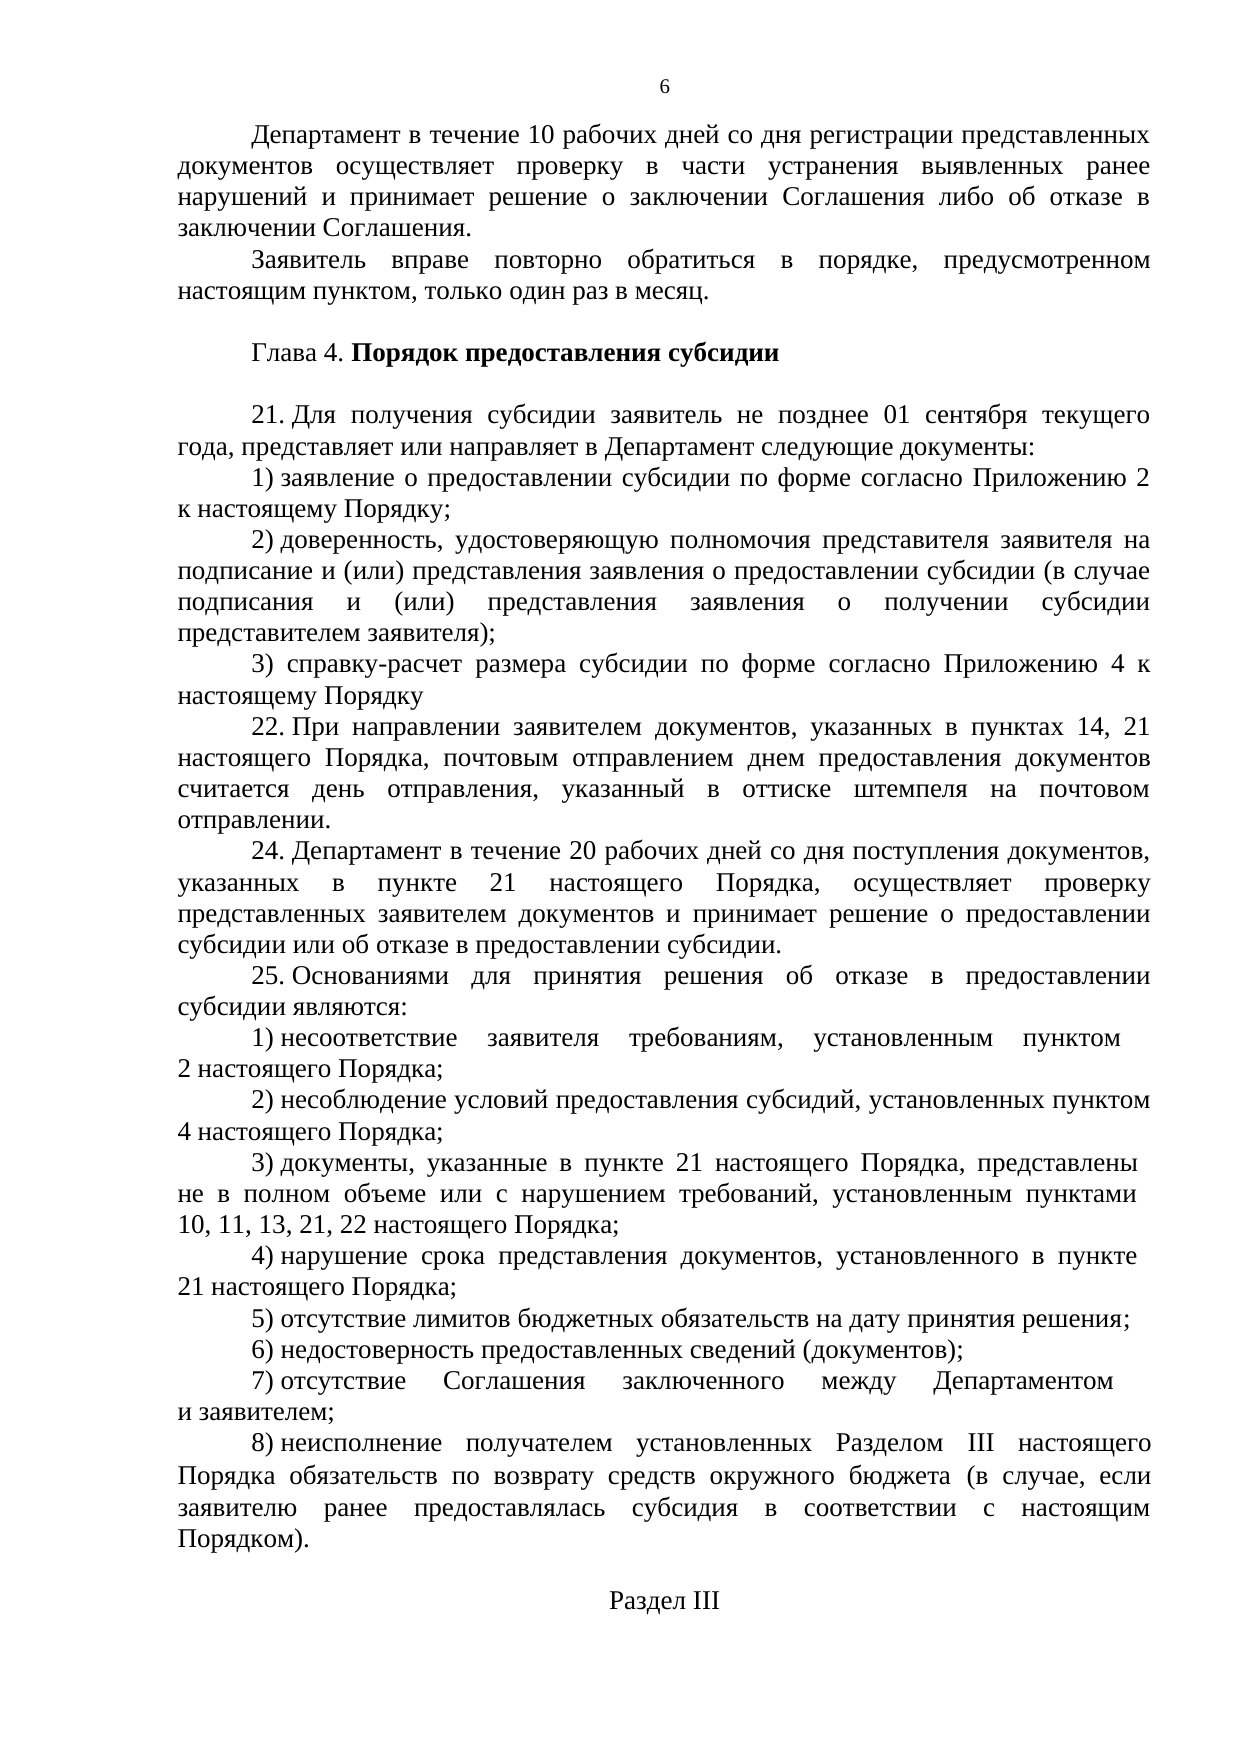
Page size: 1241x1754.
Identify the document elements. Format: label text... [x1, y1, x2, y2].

text 24. Департамент в течение 20 рабочих дней со дня поступления документов, указанных в пункте 21 настоящего Порядка, осуществляет проверку представленных заявителем документов и принимает решение о предоставлении субсидии или об отказе в предоставлении субсидии. [177, 834, 1152, 959]
text 21. Для получения субсидии заявитель не позднее 01 сентября текущего года, представляет или направляет в Департамент следующие документы: [177, 398, 1152, 461]
text 1) несоответствие заявителя требованиям, установленным пунктом 2 настоящего Порядка; [177, 1021, 1152, 1084]
text Департамент в течение 10 рабочих дней со дня регистрации представленных документов осуществляет проверку в части устранения выявленных ранее нарушений и принимает решение о заключении Соглашения либо об отказе в заключении Соглашения. [177, 118, 1152, 243]
text 2) несоблюдение условий предоставления субсидий, установленных пунктом 4 настоящего Порядка; [177, 1084, 1152, 1146]
text 5) отсутствие лимитов бюджетных обязательств на дату принятия решения; [177, 1302, 1152, 1333]
text Глава 4. Порядок предоставления субсидии [177, 336, 1152, 367]
text 6) недостоверность предоставленных сведений (документов); [177, 1333, 1152, 1364]
text 22. При направлении заявителем документов, указанных в пунктах 14, 21 настоящего Порядка, почтовым отправлением днем предоставления документов считается день отправления, указанный в оттиске штемпеля на почтовом отправлении. [177, 710, 1152, 834]
text 4) нарушение срока представления документов, установленного в пункте 21 настоящего Порядка; [177, 1239, 1152, 1302]
text 3) справку-расчет размера субсидии по форме согласно Приложению 4 к настоящему Порядку [177, 648, 1152, 710]
text Заявитель вправе повторно обратиться в порядке, предусмотренном настоящим пунктом, только один раз в месяц. [177, 243, 1152, 305]
text Раздел III [177, 1584, 1152, 1616]
text 3) документы, указанные в пункте 21 настоящего Порядка, представлены не в полном объеме или с нарушением требований, установленным пунктами 10, 11, 13, 21, 22 настоящего Порядка; [177, 1146, 1152, 1239]
text 8) неисполнение получателем установленных Разделом III настоящего Порядка обязательств по возврату средств окружного бюджета (в случае, если заявителю ранее предоставлялась субсидия в соответствии с настоящим Порядком). [177, 1426, 1152, 1553]
text 1) заявление о предоставлении субсидии по форме согласно Приложению 2 к настоящему Порядку; [177, 461, 1152, 523]
text 25. Основаниями для принятия решения об отказе в предоставлении субсидии являются: [177, 959, 1152, 1021]
text 2) доверенность, удостоверяющую полномочия представителя заявителя на подписание и (или) представления заявления о предоставлении субсидии (в случае подписания и (или) представления заявления о получении субсидии представителем заявителя); [177, 523, 1152, 648]
text 7) отсутствие Соглашения заключенного между Департаментом и заявителем; [177, 1364, 1152, 1426]
